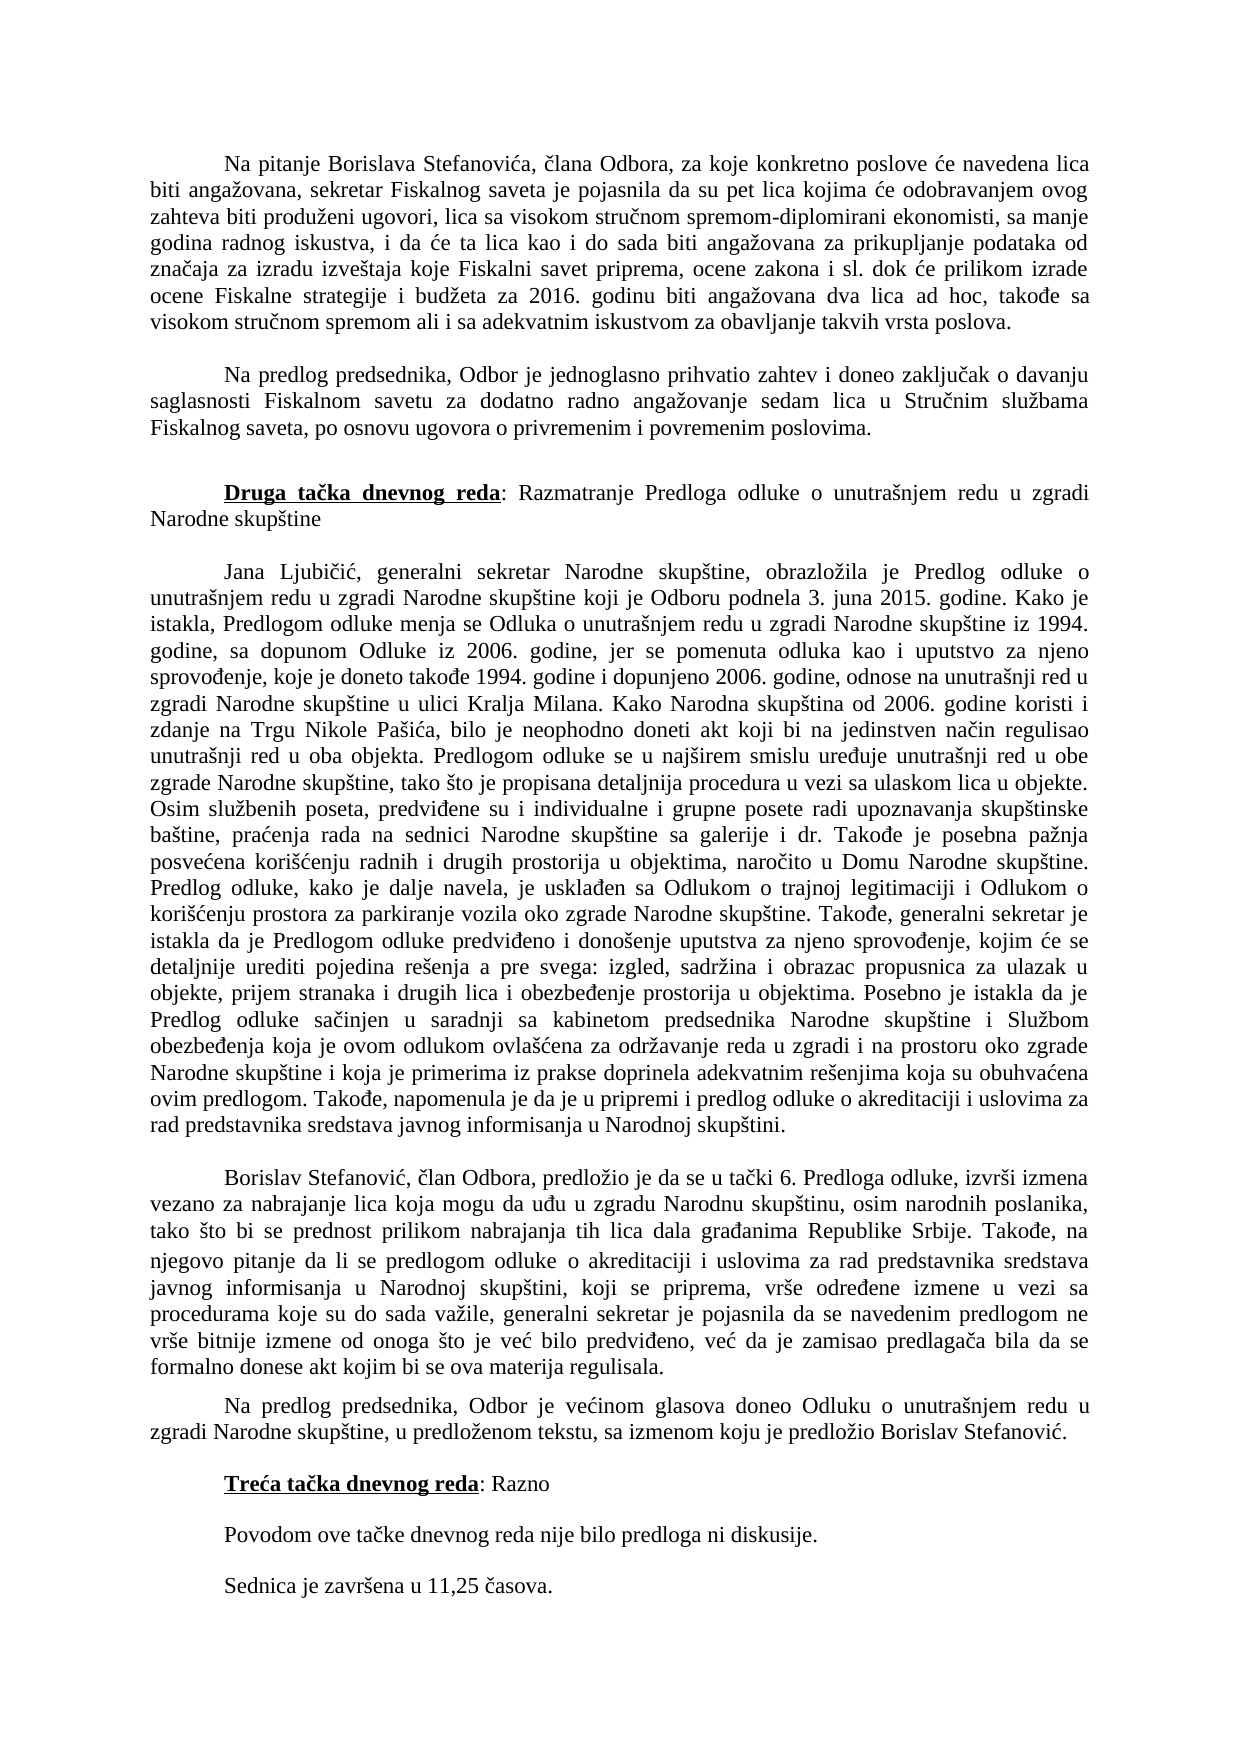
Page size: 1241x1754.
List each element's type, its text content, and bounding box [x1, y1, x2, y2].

list Borislav Stefanović, član Odbora, predložio je da se u tački 6. Predloga odluke, izvrši izmena vezano za nabrajanje lica koja mogu da uđu u zgradu Narodnu skupštinu, osim narodnih poslanika, tako što bi se prednost prilikom nabrajanja tih lica dala građanima Republike Srbije. Takođe, na njegovo pitanje da li se predlogom odluke o akreditaciji i uslovima za rad predstavnika sredstava javnog informisanja u Narodnoj skupštini, koji se priprema, vrše određene izmene u vezi sa procedurama koje su do sada važile, generalni sekretar je pojasnila da se navedenim predlogom ne vrše bitnije izmene od onoga što je već bilo predviđeno, već da je zamisao predlagača bila da se formalno donese akt kojim bi se ova materija regulisala. [150, 1164, 1090, 1379]
text Na predlog predsednika, Odbor je većinom glasova doneo Odluku o unutrašnjem redu u zgradi Narodne skupštine, u predloženom tekstu, sa izmenom koju je predložio Borislav Stefanović. [150, 1392, 1090, 1445]
text Treća tačka dnevnog reda: Razno [150, 1470, 1090, 1496]
text Sednica je završena u 11,25 časova. [150, 1572, 1090, 1599]
list Druga tačka dnevnog reda: Razmatranje Predloga odluke o unutrašnjem redu u zgradi Narodne skupštine [150, 479, 1090, 531]
text Na predlog predsednika, Odbor je jednoglasno prihvatio zahtev i doneo zaključak o davanju saglasnosti Fiskalnom savetu za dodatno radno angažovanje sedam lica u Stručnim službama Fiskalnog saveta, po osnovu ugovora o privremenim i povremenim poslovima. [150, 361, 1090, 440]
list Jana Ljubičić, generalni sekretar Narodne skupštine, obrazložila je Predlog odluke o unutrašnjem redu u zgradi Narodne skupštine koji je Odboru podnela 3. juna 2015. godine. Kako je istakla, Predlogom odluke menja se Odluka o unutrašnjem redu u zgradi Narodne skupštine iz 1994. godine, sa dopunom Odluke iz 2006. godine, jer se pomenuta odluka kao i uputstvo za njeno sprovođenje, koje je doneto takođe 1994. godine i dopunjeno 2006. godine, odnose na unutrašnji red u zgradi Narodne skupštine u ulici Kralja Milana. Kako Narodna skupština od 2006. godine koristi i zdanje na Trgu Nikole Pašića, bilo je neophodno doneti akt koji bi na jedinstven način regulisao unutrašnji red u oba objekta. Predlogom odluke se u najširem smislu uređuje unutrašnji red u obe zgrade Narodne skupštine, tako što je propisana detaljnija procedura u vezi sa ulaskom lica u objekte. Osim službenih poseta, predviđene su i individualne i grupne posete radi upoznavanja skupštinske baštine, praćenja rada na sednici Narodne skupštine sa galerije i dr. Takođe je posebna pažnja posvećena korišćenju radnih i drugih prostorija u objektima, naročito u Domu Narodne skupštine. Predlog odluke, kako je dalje navela, je usklađen sa Odlukom o trajnoj legitimaciji i Odlukom o korišćenju prostora za parkiranje vozila oko zgrade Narodne skupštine. Takođe, generalni sekretar je istakla da je Predlogom odluke predviđeno i donošenje uputstva za njeno sprovođenje, kojim će se detaljnije urediti pojedina rešenja a pre svega: izgled, sadržina i obrazac propusnica za ulazak u objekte, prijem stranaka i drugih lica i obezbeđenje prostorija u objektima. Posebno je istakla da je Predlog odluke sačinjen u saradnji sa kabinetom predsednika Narodne skupštine i Službom obezbeđenja koja je ovom odlukom ovlašćena za održavanje reda u zgradi i na prostoru oko zgrade Narodne skupštine i koja je primerima iz prakse doprinela adekvatnim rešenjima koja su obuhvaćena ovim predlogom. Takođe, napomenula je da je u pripremi i predlog odluke o akreditaciji i uslovima za rad predstavnika sredstava javnog informisanja u Narodnoj skupštini. [150, 558, 1090, 1138]
text Na pitanje Borislava Stefanovića, člana Odbora, za koje konkretno poslove će navedena lica biti angažovana, sekretar Fiskalnog saveta je pojasnila da su pet lica kojima će odobravanjem ovog zahteva biti produženi ugovori, lica sa visokom stručnom spremom-diplomirani ekonomisti, sa manje godina radnog iskustva, i da će ta lica kao i do sada biti angažovana za prikupljanje podataka od značaja za izradu izveštaja koje Fiskalni savet priprema, ocene zakona i sl. dok će prilikom izrade ocene Fiskalne strategije i budžeta za 2016. godinu biti angažovana dva lica ad hoc, takođe sa visokom stručnom spremom ali i sa adekvatnim iskustvom za obavljanje takvih vrsta poslova. [150, 150, 1090, 334]
text Povodom ove tačke dnevnog reda nije bilo predloga ni diskusije. [150, 1521, 1090, 1547]
